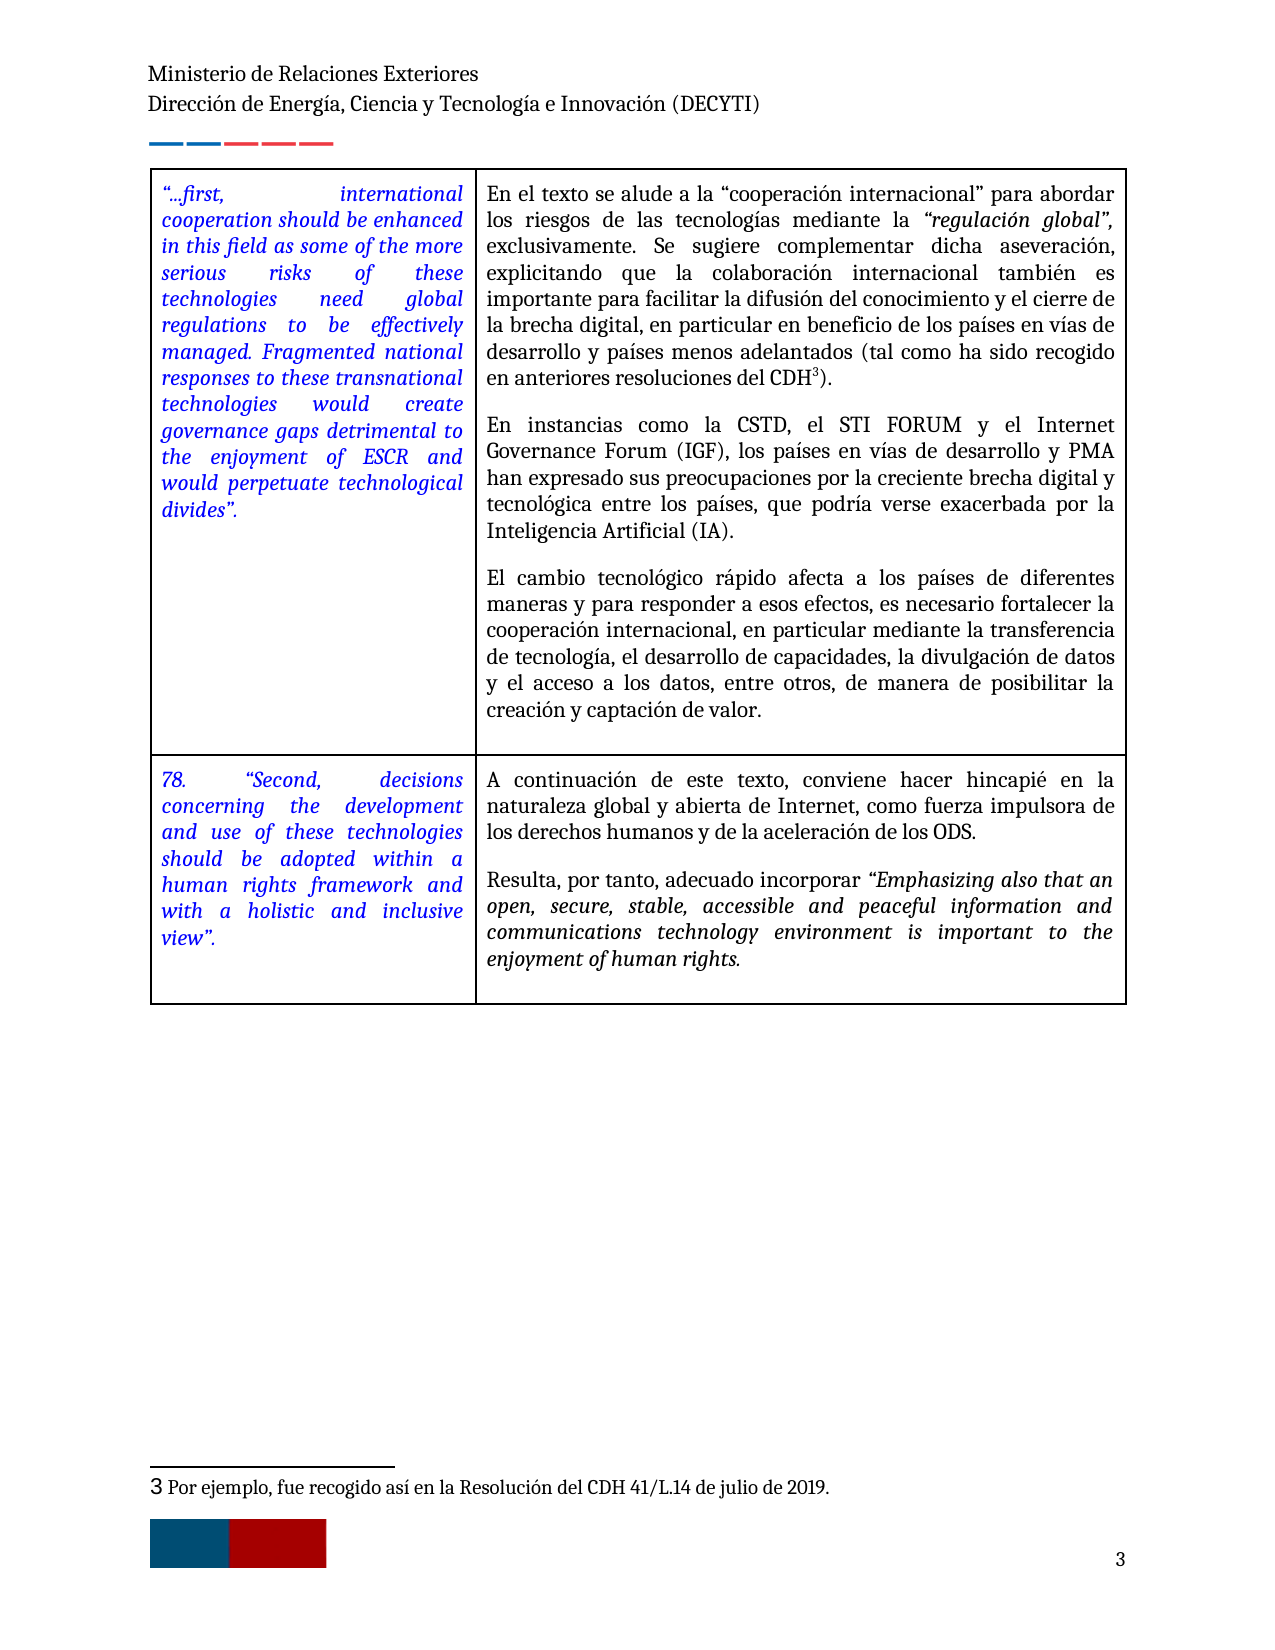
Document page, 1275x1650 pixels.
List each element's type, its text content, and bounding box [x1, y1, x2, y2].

table_cell “...first, international cooperation should be enhanced in this field as some of the more serious risks of these technologies need global regulations to be effectively managed. Fragmented national responses to these transnational technologies would create governance gaps detrimental to the enjoyment of ESCR and would perpetuate technological divides”. [152, 170, 475, 754]
table_cell En el texto se alude a la “cooperación internacional” para abordar los riesgos de las tecnologías mediante la “regulación global”, exclusivamente. Se sugiere complementar dicha aseveración, explicitando que la colaboración internacional también es importante para facilitar la difusión del conocimiento y el cierre de la brecha digital, en particular en beneficio de los países en vías de desarrollo y países menos adelantados (tal como ha sido recogido en anteriores resoluciones del CDH). En instancias como la CSTD, el STI FORUM y el Internet Governance Forum (IGF), los países en vías de desarrollo y PMA han expresado sus preocupaciones por la creciente brecha digital y tecnológica entre los países, que podría verse exacerbada por la Inteligencia Artificial (IA). El cambio tecnológico rápido afecta a los países de diferentes maneras y para responder a esos efectos, es necesario fortalecer la cooperación internacional, en particular mediante la transferencia de tecnología, el desarrollo de capacidades, la divulgación de datos y el acceso a los datos, entre otros, de manera de posibilitar la creación y captación de valor. [477, 170, 1125, 754]
table_cell 78. “Second, decisions concerning the development and use of these technologies should be adopted within a human rights framework and with a holistic and inclusive view”. [152, 756, 475, 1003]
picture [228, 1519, 327, 1568]
table_cell A continuación de este texto, conviene hacer hincapié en la naturaleza global y abierta de Internet, como fuerza impulsora de los derechos humanos y de la aceleración de los ODS. Resulta, por tanto, adecuado incorporar “Emphasizing also that an open, secure, stable, accessible and peaceful information and communications technology environment is important to the enjoyment of human rights. [477, 756, 1125, 1003]
